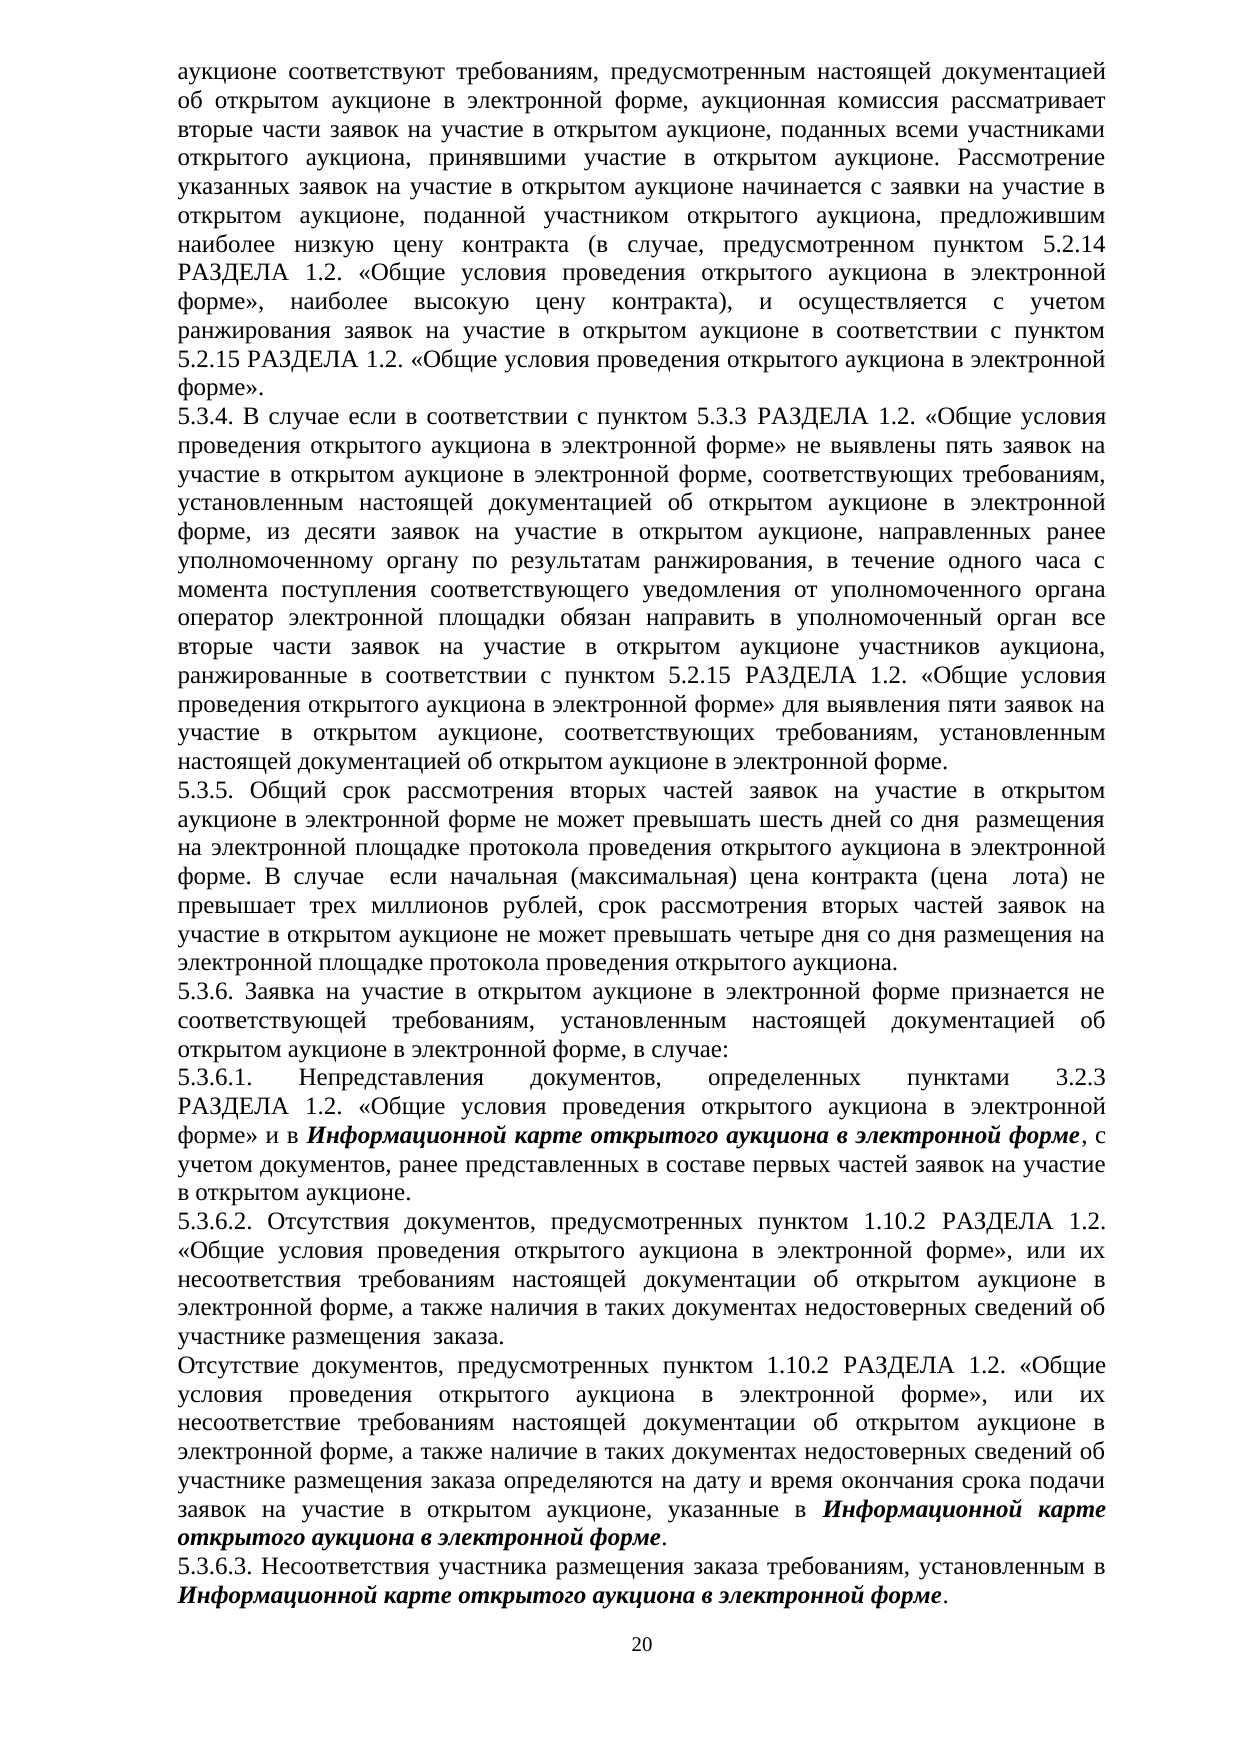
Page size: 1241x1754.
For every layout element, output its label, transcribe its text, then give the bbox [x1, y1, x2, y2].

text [177, 56, 1106, 401]
text 5.3.6. Заявка на участие в открытом аукционе в электронной форме признается не соответствующей требованиям, установленным настоящей документацией об открытом аукционе в электронной форме, в случае: [177, 976, 1106, 1062]
text 5.3.6.3. Несоответствия участника размещения заказа требованиям, установленным в Информационной карте открытого аукциона в электронной форме. [177, 1551, 1106, 1609]
text 5.3.5. Общий срок рассмотрения вторых частей заявок на участие в открытом аукционе в электронной форме не может превышать шесть дней со дня размещения на электронной площадке протокола проведения открытого аукциона в электронной форме. В случае если начальная (максимальная) цена контракта (цена лота) не превышает трех миллионов рублей, срок рассмотрения вторых частей заявок на участие в открытом аукционе не может превышать четыре дня со дня размещения на электронной площадке протокола проведения открытого аукциона. [177, 775, 1106, 976]
text 5.3.6.2. Отсутствия документов, предусмотренных пунктом 1.10.2 Раздела 1.2. «Общие условия проведения открытого аукциона в электронной форме», или их несоответствия требованиям настоящей документации об открытом аукционе в электронной форме, а также наличия в таких документах недостоверных сведений об участнике размещения заказа. [177, 1206, 1106, 1350]
text Отсутствие документов, предусмотренных пунктом 1.10.2 Раздела 1.2. «Общие условия проведения открытого аукциона в электронной форме», или их несоответствие требованиям настоящей документации об открытом аукционе в электронной форме, а также наличие в таких документах недостоверных сведений об участнике размещения заказа определяются на дату и время окончания срока подачи заявок на участие в открытом аукционе, указанные в Информационной карте открытого аукциона в электронной форме. [177, 1350, 1106, 1551]
text 5.3.4. В случае если в соответствии с пунктом 5.3.3 Раздела 1.2. «Общие условия проведения открытого аукциона в электронной форме» не выявлены пять заявок на участие в открытом аукционе в электронной форме, соответствующих требованиям, установленным настоящей документацией об открытом аукционе в электронной форме, из десяти заявок на участие в открытом аукционе, направленных ранее уполномоченному органу по результатам ранжирования, в течение одного часа с момента поступления соответствующего уведомления от уполномоченного органа оператор электронной площадки обязан направить в уполномоченный орган все вторые части заявок на участие в открытом аукционе участников аукциона, ранжированные в соответствии с пунктом 5.2.15 Раздела 1.2. «Общие условия проведения открытого аукциона в электронной форме» для выявления пяти заявок на участие в открытом аукционе, соответствующих требованиям, установленным настоящей документацией об открытом аукционе в электронной форме. [177, 401, 1106, 775]
text 5.3.6.1. Непредставления документов, определенных пунктами 3.2.3 Раздела 1.2. «Общие условия проведения открытого аукциона в электронной форме» и в Информационной карте открытого аукциона в электронной форме, с учетом документов, ранее представленных в составе первых частей заявок на участие в открытом аукционе. [177, 1062, 1106, 1206]
